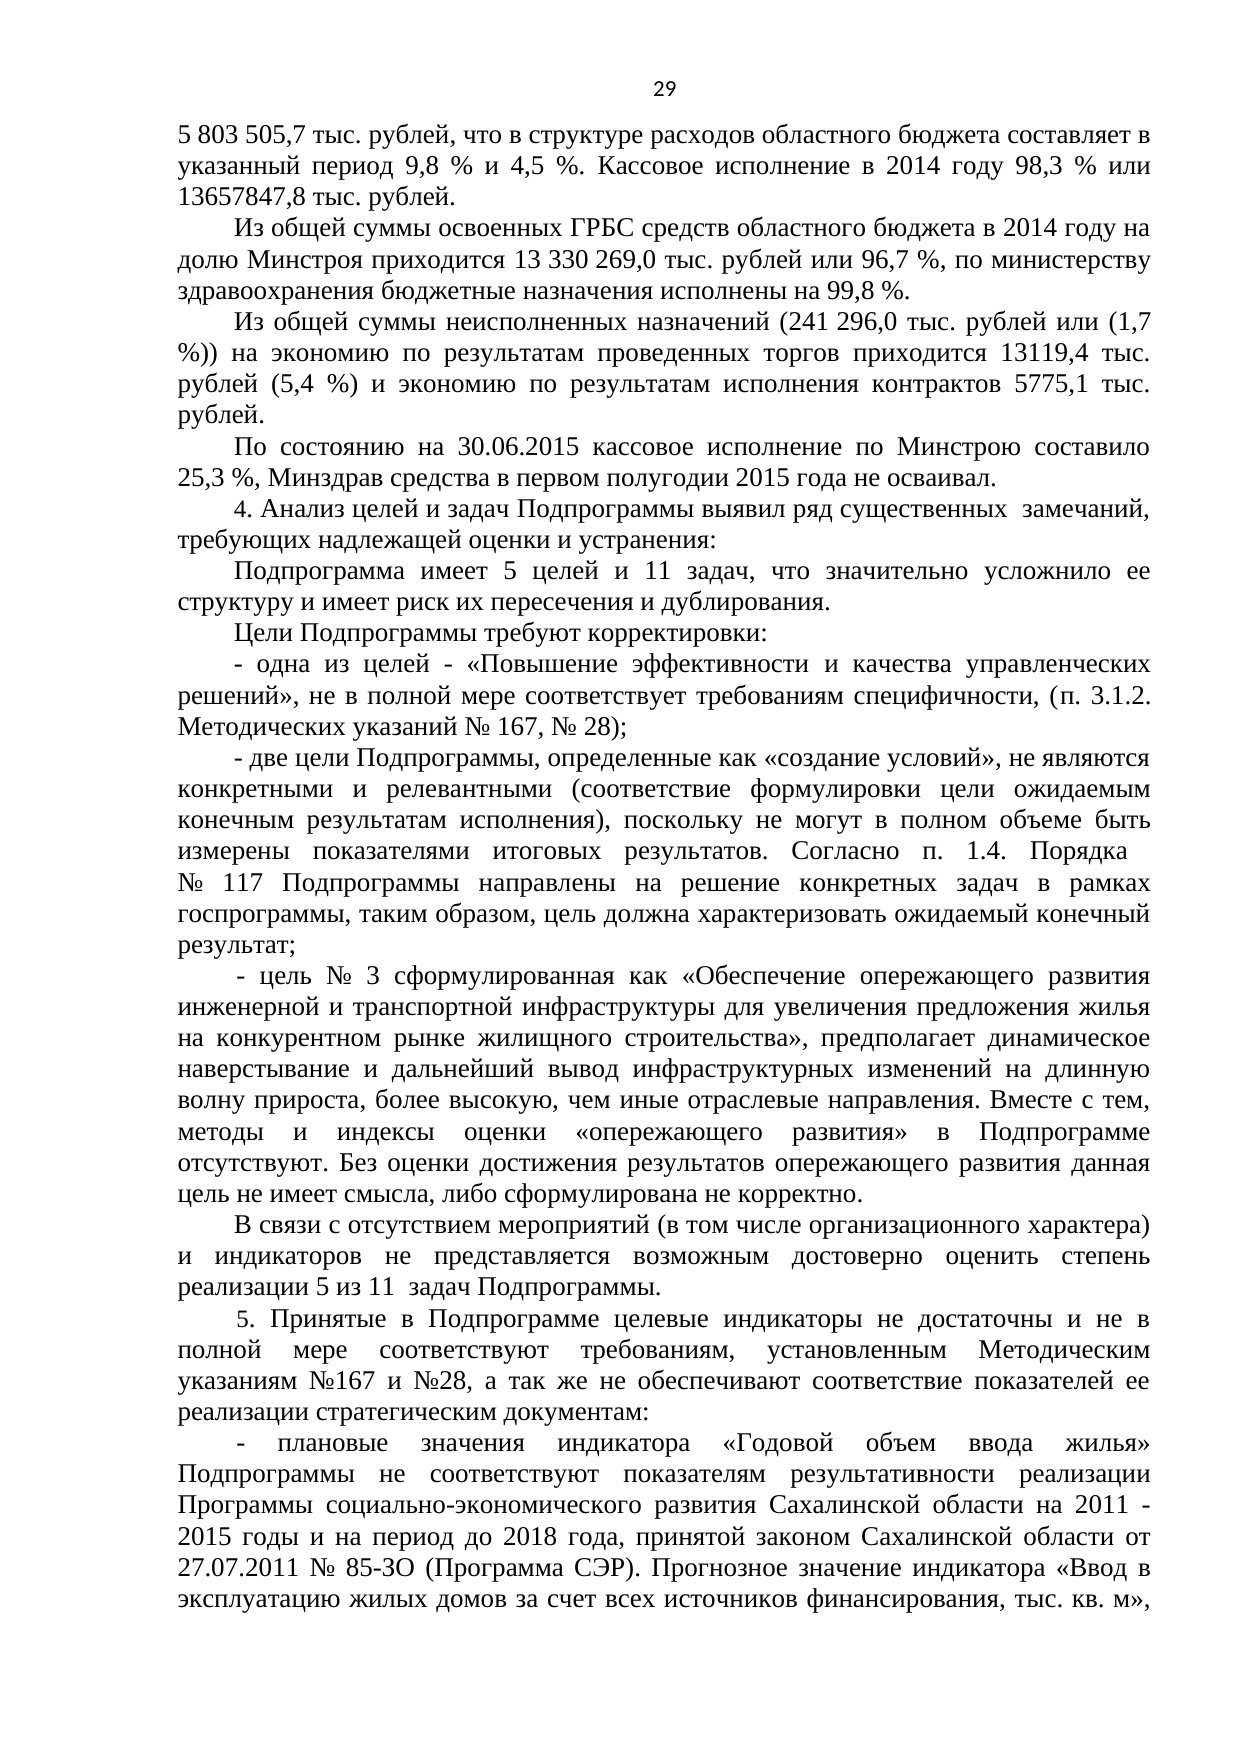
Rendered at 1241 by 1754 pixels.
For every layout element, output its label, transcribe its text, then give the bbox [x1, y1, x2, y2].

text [177, 1426, 1152, 1613]
text Цели Подпрограммы требуют корректировки: [177, 616, 1152, 648]
text Подпрограмма имеет 5 целей и 11 задач, что значительно усложнило ее структуру и имеет риск их пересечения и дублирования. [177, 554, 1152, 616]
text 5. Принятые в Подпрограмме целевые индикаторы не достаточны и не в полной мере соответствуют требованиям, установленным Методическим указаниям №167 и №28, а так же не обеспечивают соответствие показателей ее реализации стратегическим документам: [177, 1302, 1152, 1426]
text Из общей суммы освоенных ГРБС средств областного бюджета в 2014 году на долю Минстроя приходится 13 330 269,0 тыс. рублей или 96,7 %, по министерству здравоохранения бюджетные назначения исполнены на 99,8 %. [177, 212, 1152, 305]
text В связи с отсутствием мероприятий (в том числе организационного характера) и индикаторов не представляется возможным достоверно оценить степень реализации 5 из 11 задач Подпрограммы. [177, 1208, 1152, 1302]
text - одна из целей - «Повышение эффективности и качества управленческих решений», не в полной мере соответствует требованиям специфичности, (п. 3.1.2. Методических указаний № 167, № 28); [177, 648, 1152, 741]
text 4. Анализ целей и задач Подпрограммы выявил ряд существенных замечаний, требующих надлежащей оценки и устранения: [177, 492, 1152, 554]
text - цель № 3 сформулированная как «Обеспечение опережающего развития инженерной и транспортной инфраструктуры для увеличения предложения жилья на конкурентном рынке жилищного строительства», предполагает динамическое наверстывание и дальнейший вывод инфраструктурных изменений на длинную волну прироста, более высокую, чем иные отраслевые направления. Вместе с тем, методы и индексы оценки «опережающего развития» в Подпрограмме отсутствуют. Без оценки достижения результатов опережающего развития данная цель не имеет смысла, либо сформулирована не корректно. [177, 959, 1152, 1208]
text По состоянию на 30.06.2015 кассовое исполнение по Минстрою составило 25,3 %, Минздрав средства в первом полугодии 2015 года не осваивал. [177, 429, 1152, 492]
text - две цели Подпрограммы, определенные как «создание условий», не являются конкретными и релевантными (соответствие формулировки цели ожидаемым конечным результатам исполнения), поскольку не могут в полном объеме быть измерены показателями итоговых результатов. Согласно п. 1.4. Порядка № 117 Подпрограммы направлены на решение конкретных задач в рамках госпрограммы, таким образом, цель должна характеризовать ожидаемый конечный результат; [177, 741, 1152, 959]
text Из общей суммы неисполненных назначений (241 296,0 тыс. рублей или (1,7 %)) на экономию по результатам проведенных торгов приходится 13119,4 тыс. рублей (5,4 %) и экономию по результатам исполнения контрактов 5775,1 тыс. рублей. [177, 305, 1152, 429]
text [177, 118, 1152, 212]
